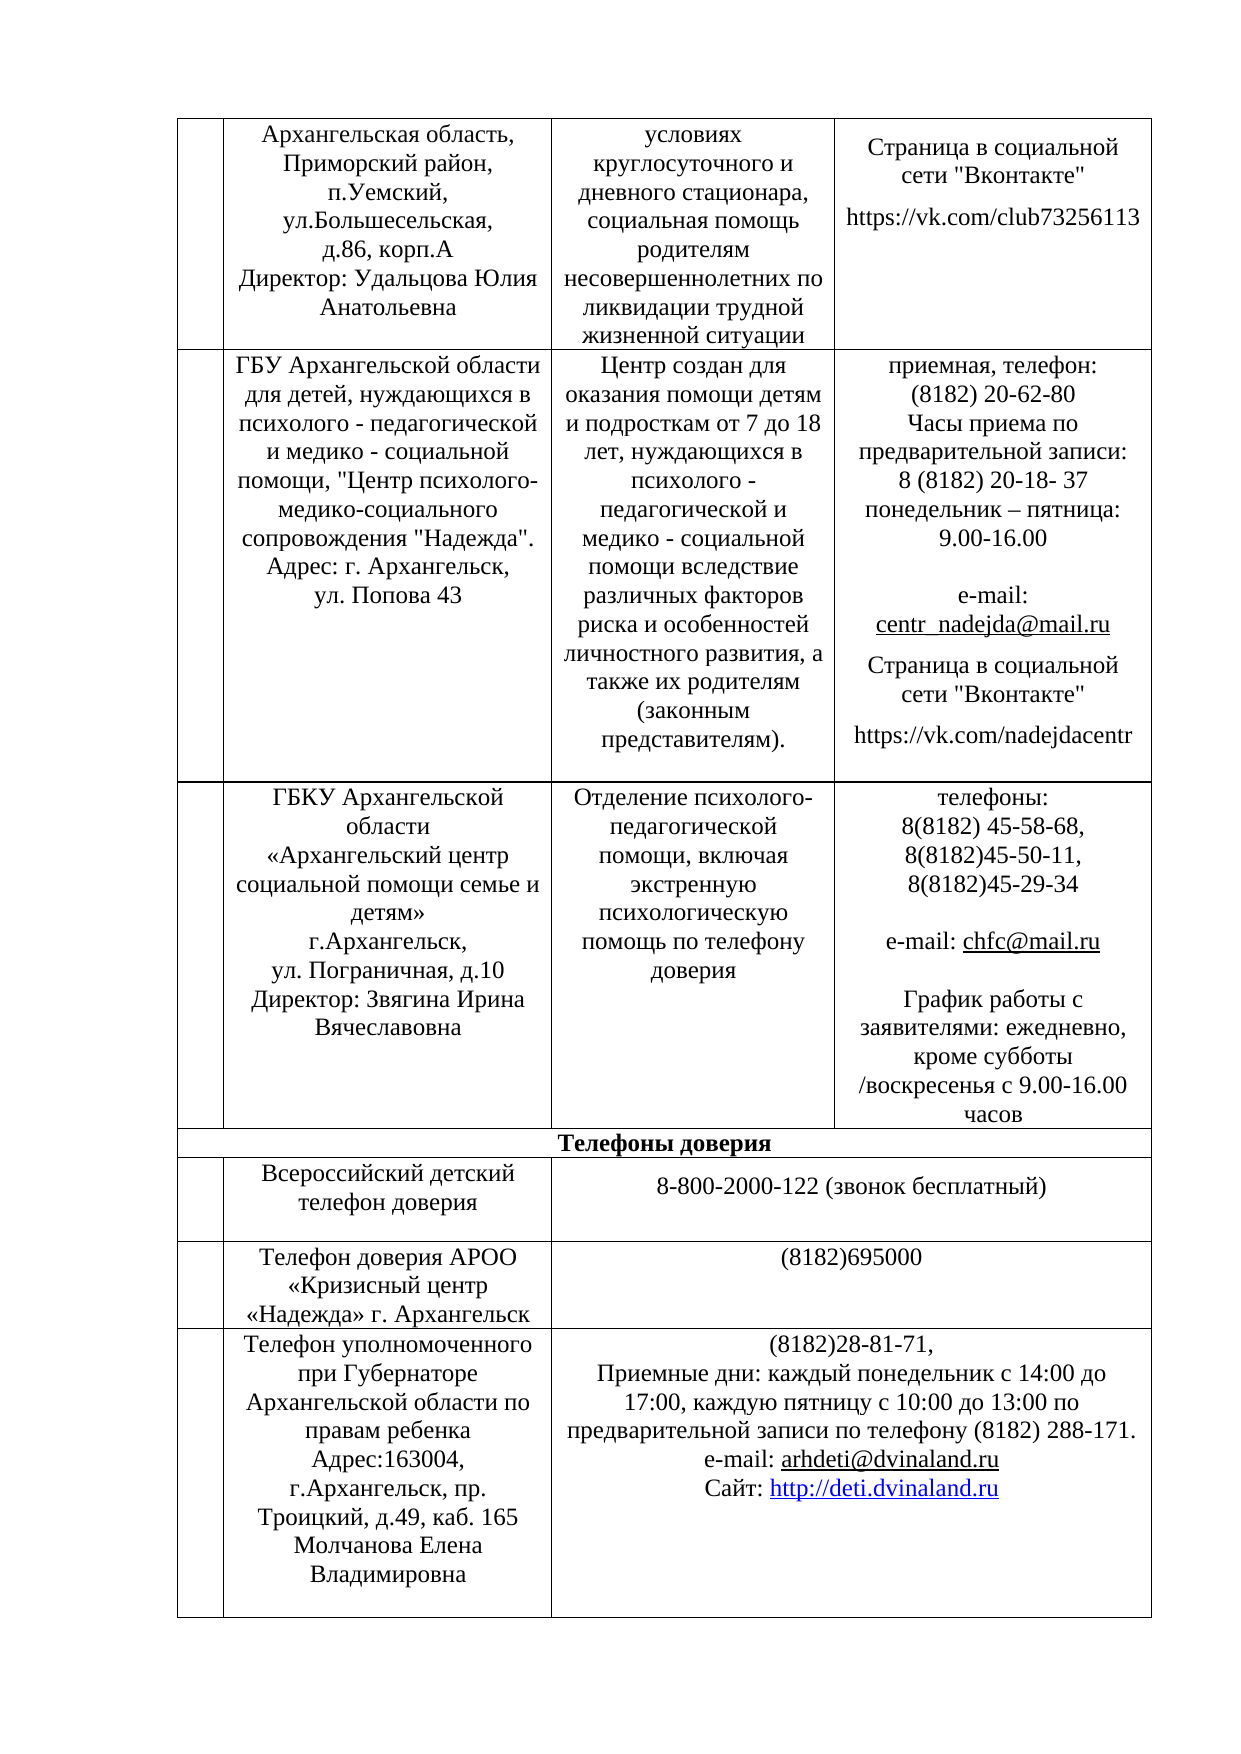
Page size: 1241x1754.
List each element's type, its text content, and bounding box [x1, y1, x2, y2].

table_cell [178, 1158, 223, 1241]
table_cell Телефон доверия АРОО «Кризисный центр «Надежда» г. Архангельск [224, 1242, 551, 1328]
table_cell Телефоны доверия [178, 1129, 1151, 1157]
table_cell ГБКУ Архангельской области «Архангельский центр социальной помощи семье и детям» г.Архангельск, ул. Пограничная, д.10 Директор: Звягина Ирина Вячеславовна [224, 783, 551, 1127]
table_cell [178, 1242, 223, 1328]
table_cell Всероссийский детский телефон доверия [224, 1158, 551, 1241]
table_cell [178, 783, 223, 1127]
table_cell 8-800-2000-122 (звонок бесплатный) [552, 1158, 1151, 1241]
table_cell Центр создан для оказания помощи детям и подросткам от 7 до 18 лет, нуждающихся в психолого - педагогической и медико - социальной помощи вследствие различных факторов риска и особенностей личностного развития, а также их родителям (законным представителям). [552, 350, 834, 781]
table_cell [224, 119, 551, 349]
table_cell [178, 350, 223, 781]
table_cell (8182)695000 [552, 1242, 1151, 1328]
table_cell (8182)28-81-71, Приемные дни: каждый понедельник с 14:00 до 17:00, каждую пятницу с 10:00 до 13:00 по предварительной записи по телефону (8182) 288-171. e-mail: arhdeti@dvinaland.ru Сайт: http://deti.dvinaland.ru [552, 1329, 1151, 1617]
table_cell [835, 119, 1151, 349]
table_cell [552, 119, 834, 349]
table_cell 2 [178, 119, 223, 349]
table_cell Телефон уполномоченного при Губернаторе Архангельской области по правам ребенка Адрес:163004, г.Архангельск, пр. Троицкий, д.49, каб. 165 Молчанова Елена Владимировна [224, 1329, 551, 1617]
table_cell телефоны: 8(8182) 45-58-68, 8(8182)45-50-11, 8(8182)45-29-34 e-mail: chfc@mail.ru График работы с заявителями: ежедневно, кроме субботы /воскресенья с 9.00-16.00 часов [835, 783, 1151, 1127]
table_cell Отделение психолого-педагогической помощи, включая экстренную психологическую помощь по телефону доверия [552, 783, 834, 1127]
table_cell приемная, телефон: (8182) 20-62-80 Часы приема по предварительной записи: 8 (8182) 20-18- 37 понедельник – пятница: 9.00-16.00 e-mail: centr_nadejda@mail.ru Страница в социальной сети "Вконтакте" https://vk.com/nadejdacentr [835, 350, 1151, 781]
table_cell [178, 1329, 223, 1617]
table_cell ГБУ Архангельской области для детей, нуждающихся в психолого - педагогической и медико - социальной помощи, "Центр психолого-медико-социального сопровождения "Надежда". Адрес: г. Архангельск, ул. Попова 43 [224, 350, 551, 781]
